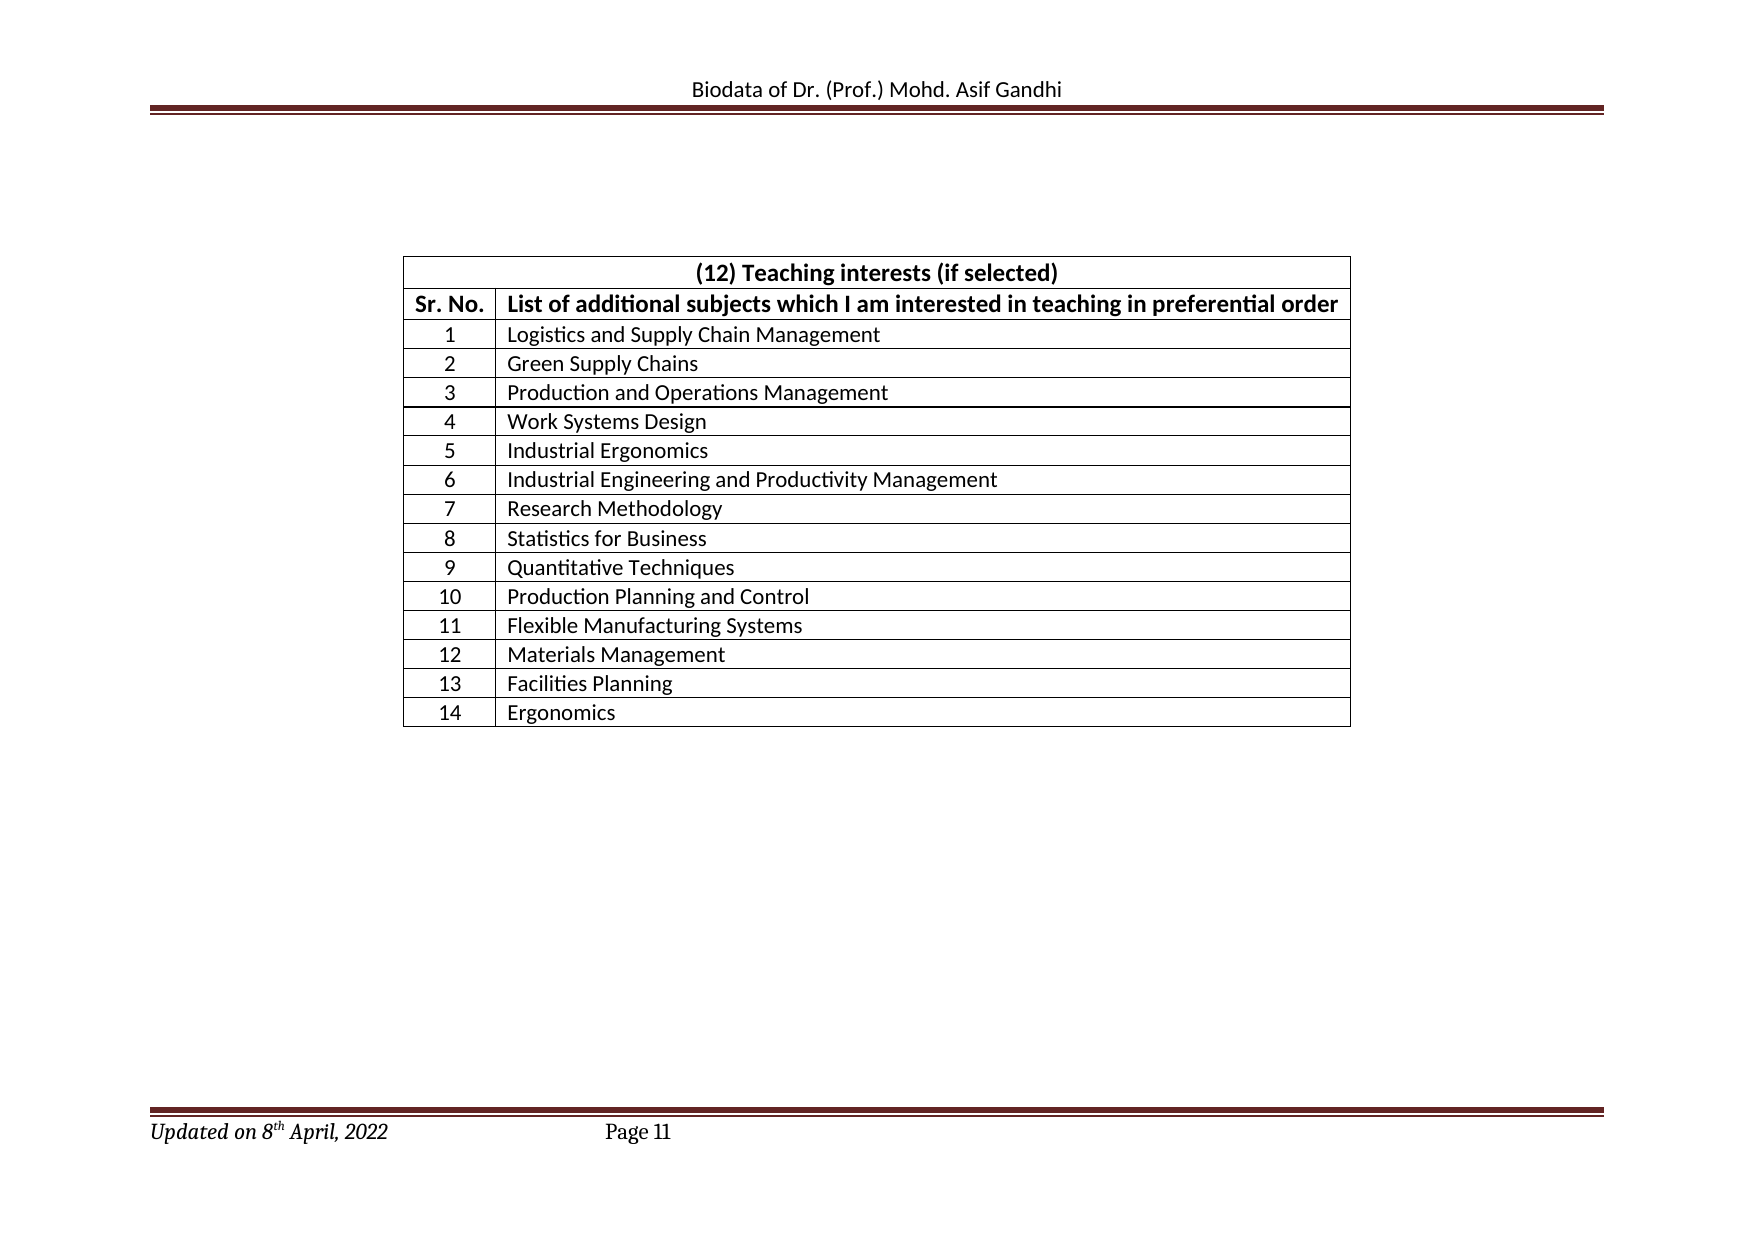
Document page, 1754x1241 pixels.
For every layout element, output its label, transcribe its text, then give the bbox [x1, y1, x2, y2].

table_cell Production Planning and Control [496, 582, 1350, 610]
table_cell Industrial Ergonomics [496, 436, 1350, 464]
table_cell 8 [404, 524, 495, 552]
table_cell 1 [404, 320, 495, 348]
table_header (12) Teaching interests (if selected) [404, 257, 1350, 288]
table_cell 9 [404, 553, 495, 581]
table_cell 4 [404, 408, 495, 435]
table_cell 6 [404, 466, 495, 493]
table_cell 14 [404, 698, 495, 726]
table_cell 3 [404, 378, 495, 406]
table_cell Statistics for Business [496, 524, 1350, 552]
table_cell Materials Management [496, 640, 1350, 668]
table_cell 11 [404, 611, 495, 639]
table_cell 7 [404, 495, 495, 523]
table_cell List of additional subjects which I am interested in teaching in preferential order [496, 289, 1350, 319]
table_cell Quantitative Techniques [496, 553, 1350, 581]
table_cell Production and Operations Management [496, 378, 1350, 406]
table_cell Logistics and Supply Chain Management [496, 320, 1350, 348]
table_cell Industrial Engineering and Productivity Management [496, 466, 1350, 493]
table_cell 12 [404, 640, 495, 668]
table_cell Green Supply Chains [496, 349, 1350, 377]
table_cell 10 [404, 582, 495, 610]
table_cell Sr. No. [404, 289, 495, 319]
table_cell 5 [404, 436, 495, 464]
table_cell 13 [404, 669, 495, 697]
table_cell Research Methodology [496, 495, 1350, 523]
table_cell Flexible Manufacturing Systems [496, 611, 1350, 639]
table_cell 2 [404, 349, 495, 377]
table_cell Ergonomics [496, 698, 1350, 726]
table_cell Facilities Planning [496, 669, 1350, 697]
table_cell Work Systems Design [496, 408, 1350, 435]
